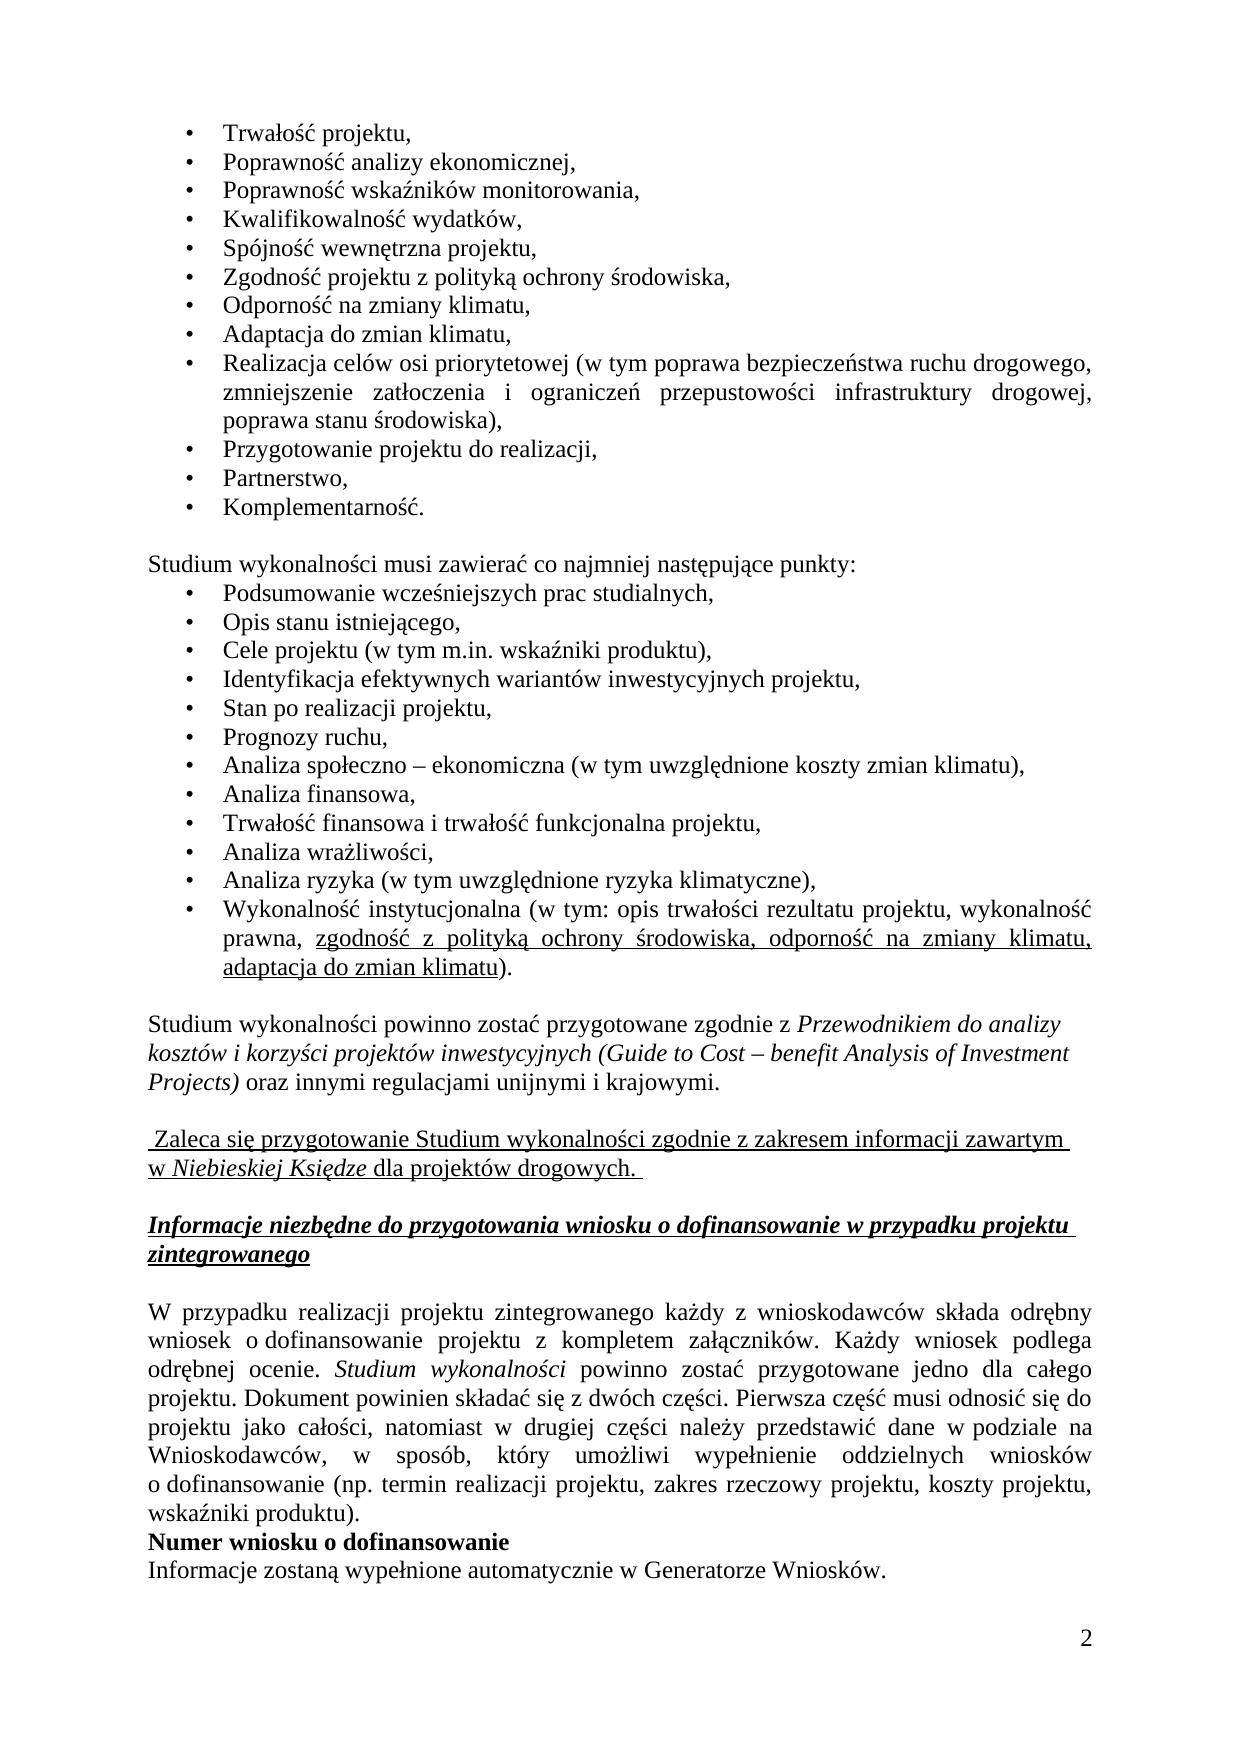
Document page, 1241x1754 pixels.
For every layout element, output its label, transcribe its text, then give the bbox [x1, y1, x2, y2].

text Numer wniosku o dofinansowanie [148, 1527, 1093, 1556]
list Zgodność projektu z polityką ochrony środowiska, [185, 262, 1093, 291]
list Poprawność wskaźników monitorowania, [185, 176, 1093, 204]
list Przygotowanie projektu do realizacji, [185, 434, 1093, 463]
text Informacje niezbędne do przygotowania wniosku o dofinansowanie w przypadku projektu zintegrowanego [148, 1211, 1093, 1268]
list Partnerstwo, [185, 463, 1093, 492]
text Zaleca się przygotowanie Studium wykonalności zgodnie z zakresem informacji zawartym w Niebieskiej Księdze dla projektów drogowych. [148, 1124, 1093, 1182]
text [148, 1556, 1093, 1584]
text Studium wykonalności powinno zostać przygotowane zgodnie z Przewodnikiem do analizy kosztów i korzyści projektów inwestycyjnych (Guide to Cost – benefit Analysis of Investment Projects) oraz innymi regulacjami unijnymi i krajowymi. [148, 1009, 1093, 1096]
list Trwałość projektu, [185, 118, 1093, 147]
list Analiza społeczno – ekonomiczna (w tym uwzględnione koszty zmian klimatu), [185, 751, 1093, 779]
list Prognozy ruchu, [185, 722, 1093, 751]
list Cele projektu (w tym m.in. wskaźniki produktu), [185, 636, 1093, 664]
list Stan po realizacji projektu, [185, 693, 1093, 722]
list Wykonalność instytucjonalna (w tym: opis trwałości rezultatu projektu, wykonalność prawna, zgodność z polityką ochrony środowiska, odporność na zmiany klimatu, adaptacja do zmian klimatu). [185, 894, 1093, 981]
list Odporność na zmiany klimatu, [185, 291, 1093, 319]
list Analiza ryzyka (w tym uwzględnione ryzyka klimatyczne), [185, 866, 1093, 894]
list Spójność wewnętrzna projektu, [185, 233, 1093, 262]
list Kwalifikowalność wydatków, [185, 204, 1093, 233]
text W przypadku realizacji projektu zintegrowanego każdy z wnioskodawców składa odrębny wniosek o dofinansowanie projektu z kompletem załączników. Każdy wniosek podlega odrębnej ocenie. Studium wykonalności powinno zostać przygotowane jedno dla całego projektu. Dokument powinien składać się z dwóch części. Pierwsza część musi odnosić się do projektu jako całości, natomiast w drugiej części należy przedstawić dane w podziale na Wnioskodawców, w sposób, który umożliwi wypełnienie oddzielnych wniosków o dofinansowanie (np. termin realizacji projektu, zakres rzeczowy projektu, koszty projektu, wskaźniki produktu). [148, 1297, 1093, 1527]
list Podsumowanie wcześniejszych prac studialnych, [185, 578, 1093, 607]
list Komplementarność. [185, 492, 1093, 521]
list Analiza finansowa, [185, 779, 1093, 808]
list Poprawność analizy ekonomicznej, [185, 147, 1093, 176]
list Analiza wrażliwości, [185, 837, 1093, 866]
list Trwałość finansowa i trwałość funkcjonalna projektu, [185, 808, 1093, 837]
list Opis stanu istniejącego, [185, 607, 1093, 636]
list Realizacja celów osi priorytetowej (w tym poprawa bezpieczeństwa ruchu drogowego, zmniejszenie zatłoczenia i ograniczeń przepustowości infrastruktury drogowej, poprawa stanu środowiska), [185, 348, 1093, 434]
text Studium wykonalności musi zawierać co najmniej następujące punkty: [148, 549, 1093, 578]
list Adaptacja do zmian klimatu, [185, 319, 1093, 348]
list Identyfikacja efektywnych wariantów inwestycyjnych projektu, [185, 664, 1093, 693]
